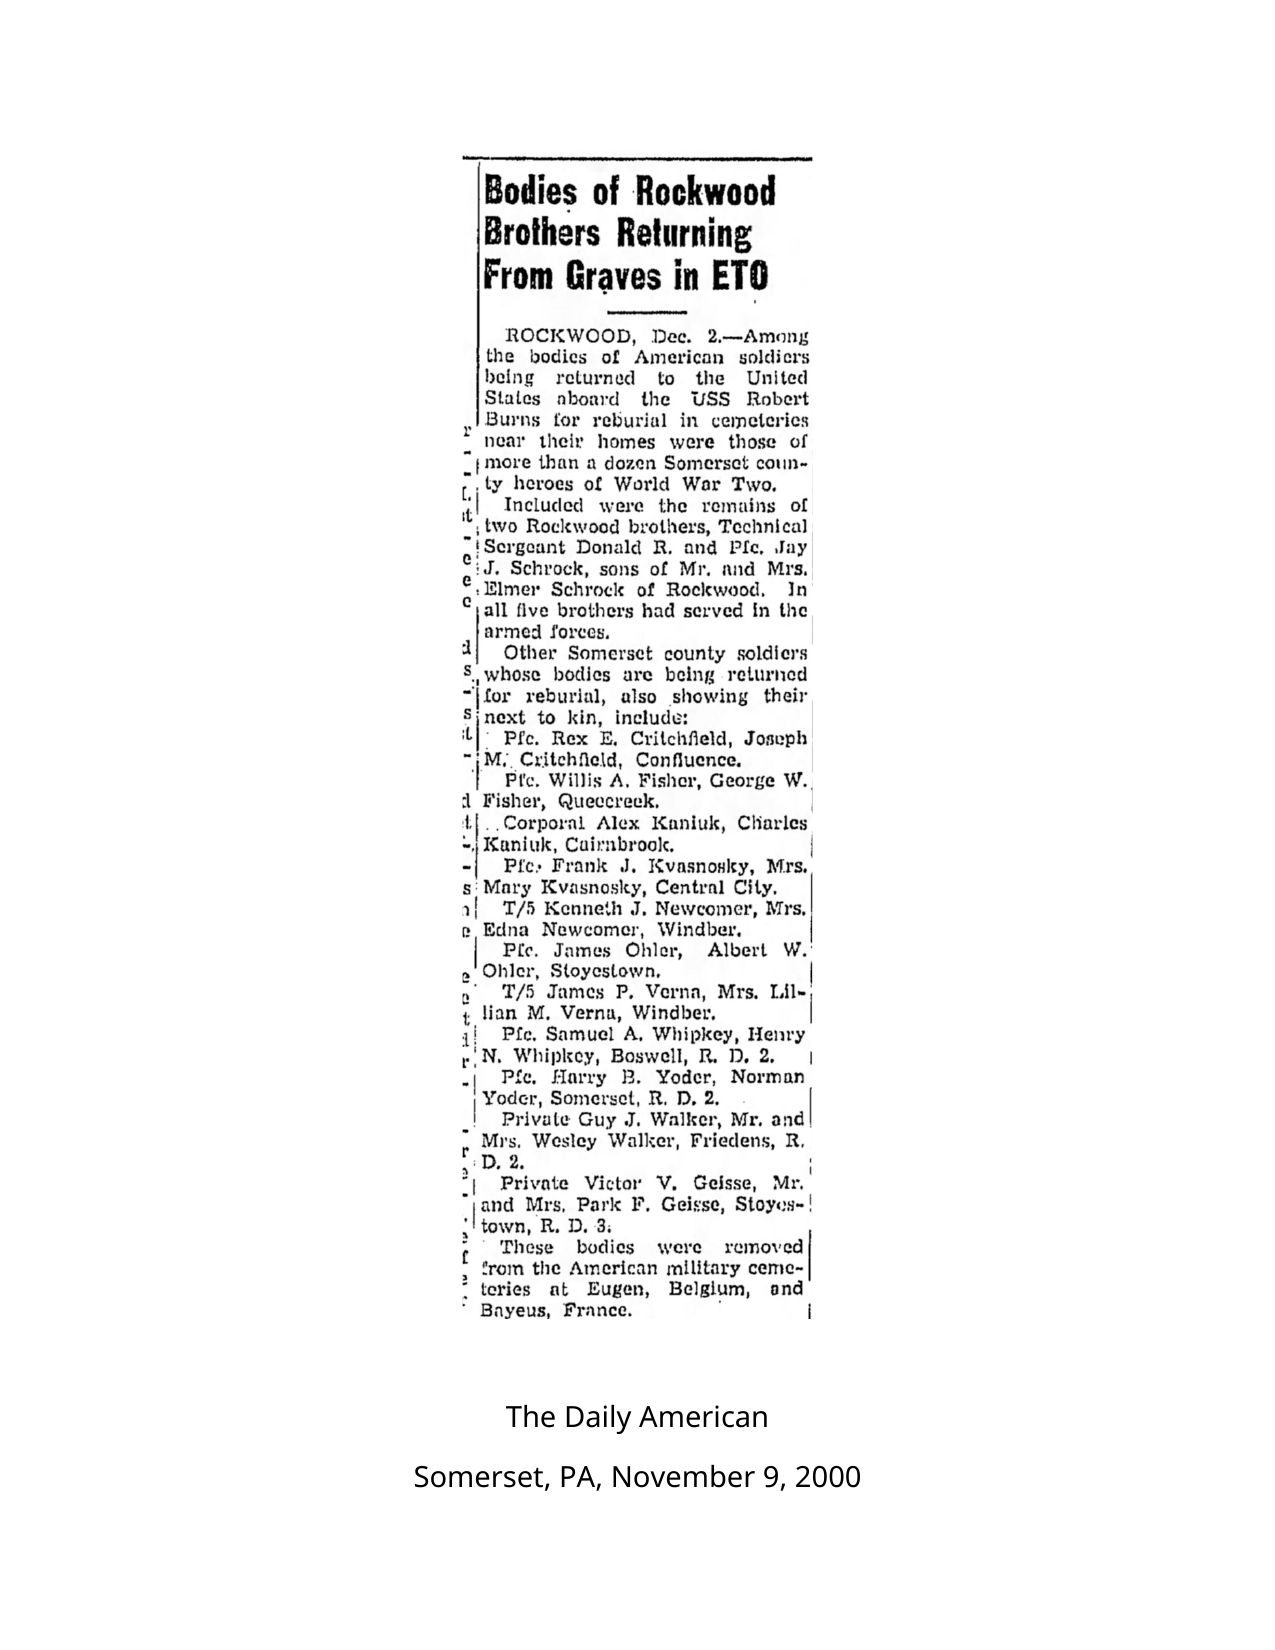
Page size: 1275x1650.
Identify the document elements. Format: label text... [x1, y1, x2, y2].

picture [462, 150, 813, 1319]
text Somerset, PA, November 9, 2000 [150, 1456, 1125, 1496]
text The Daily American [150, 1397, 1125, 1436]
